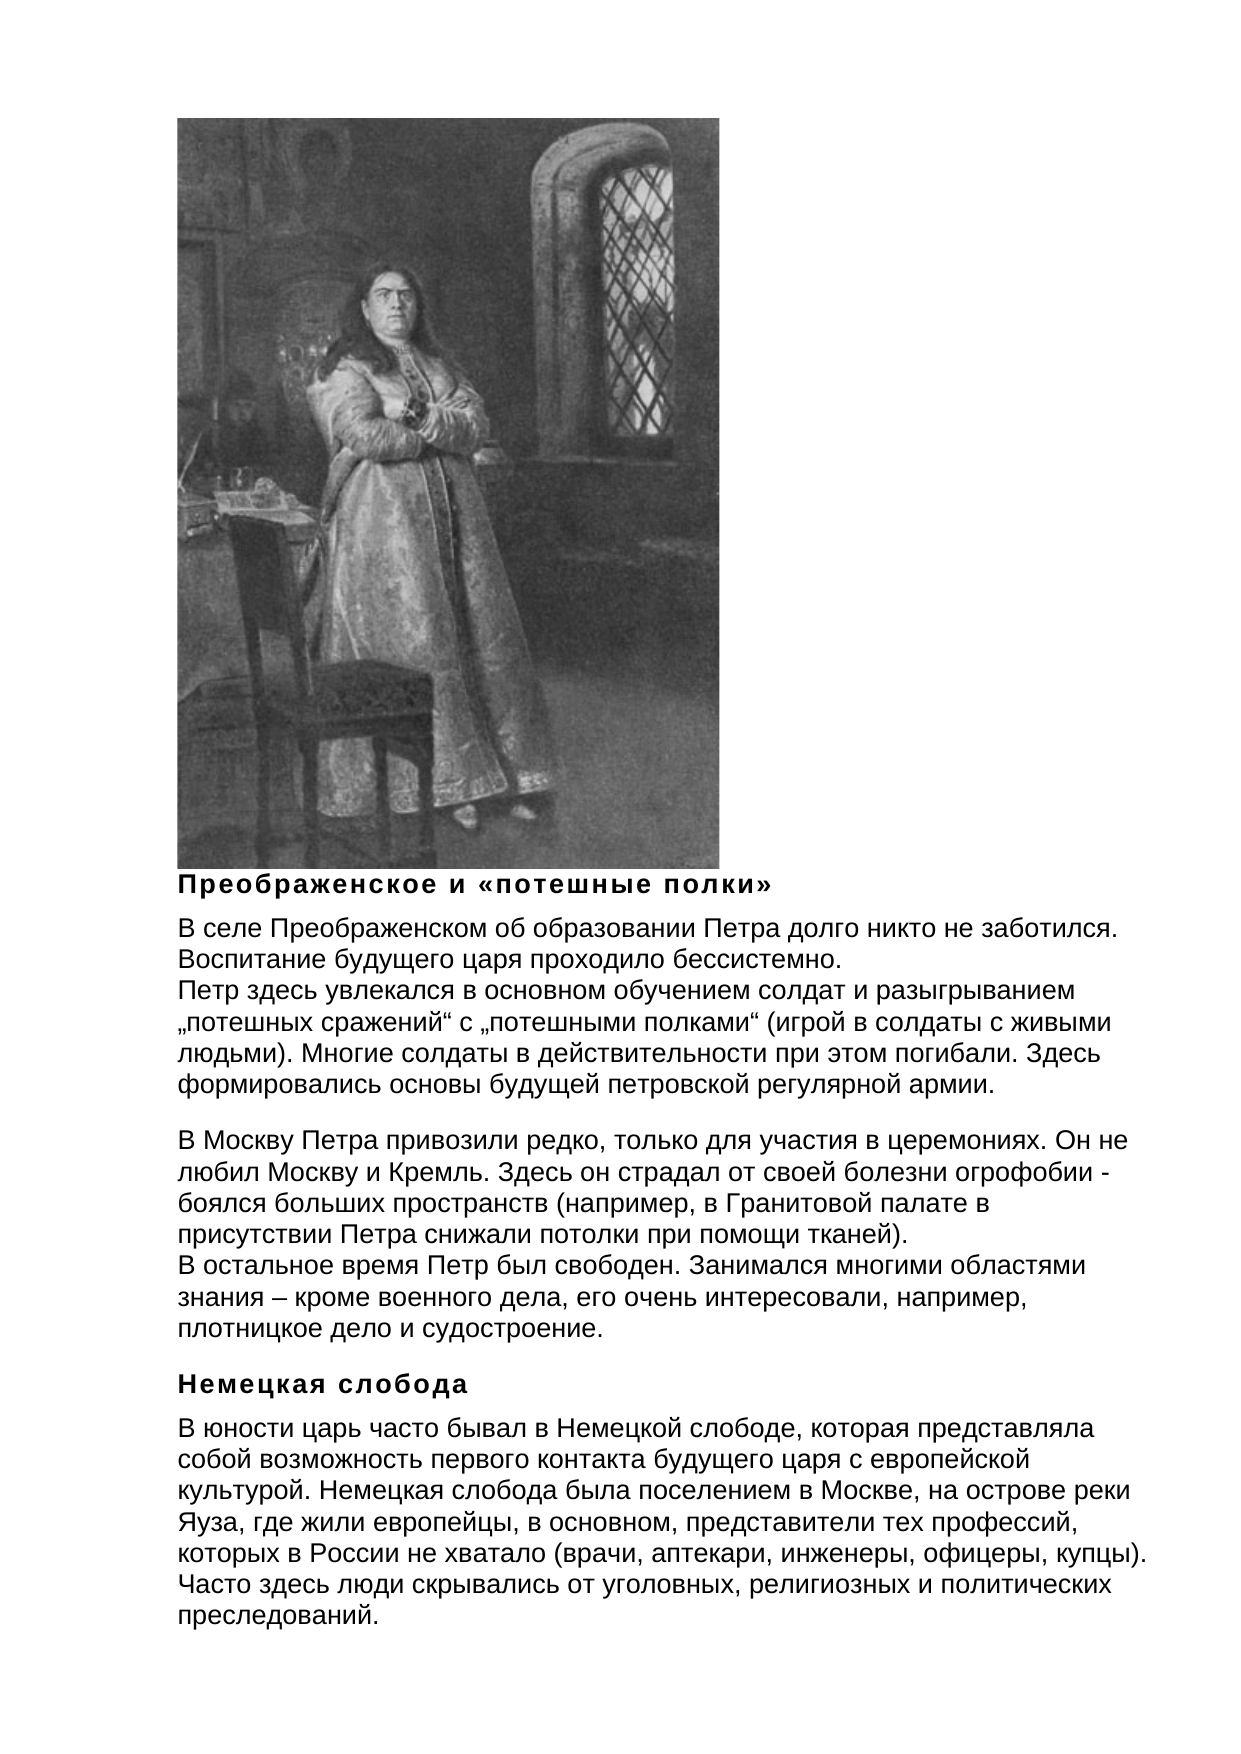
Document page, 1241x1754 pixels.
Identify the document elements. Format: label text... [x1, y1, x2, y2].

text В Москву Петра привозили редко, только для участия в церемониях. Он не любил Москву и Кремль. Здесь он страдал от своей болезни огрофобии - боялся больших пространств (например, в Гранитовой палате в присутствии Петра снижали потолки при помощи тканей). В остальное время Петр был свободен. Занимался многими областями знания – кроме военного дела, его очень интересовали, например, плотницкое дело и судостроение. [177, 1124, 1152, 1343]
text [177, 1412, 1152, 1631]
text В селе Преображенском об образовании Петра долго никто не заботился. Воспитание будущего царя проходило бессистемно. Петр здесь увлекался в основном обучением солдат и разыгрыванием „потешных сражений“ с „потешными полками“ (игрой в солдаты с живыми людьми). Многие солдаты в действительности при этом погибали. Здесь формировались основы будущей петровской регулярной армии. [177, 912, 1152, 1099]
text Преображенское и «потешные полки» [177, 868, 1152, 899]
picture [177, 118, 720, 869]
text Немецкая слобода [177, 1368, 1152, 1399]
